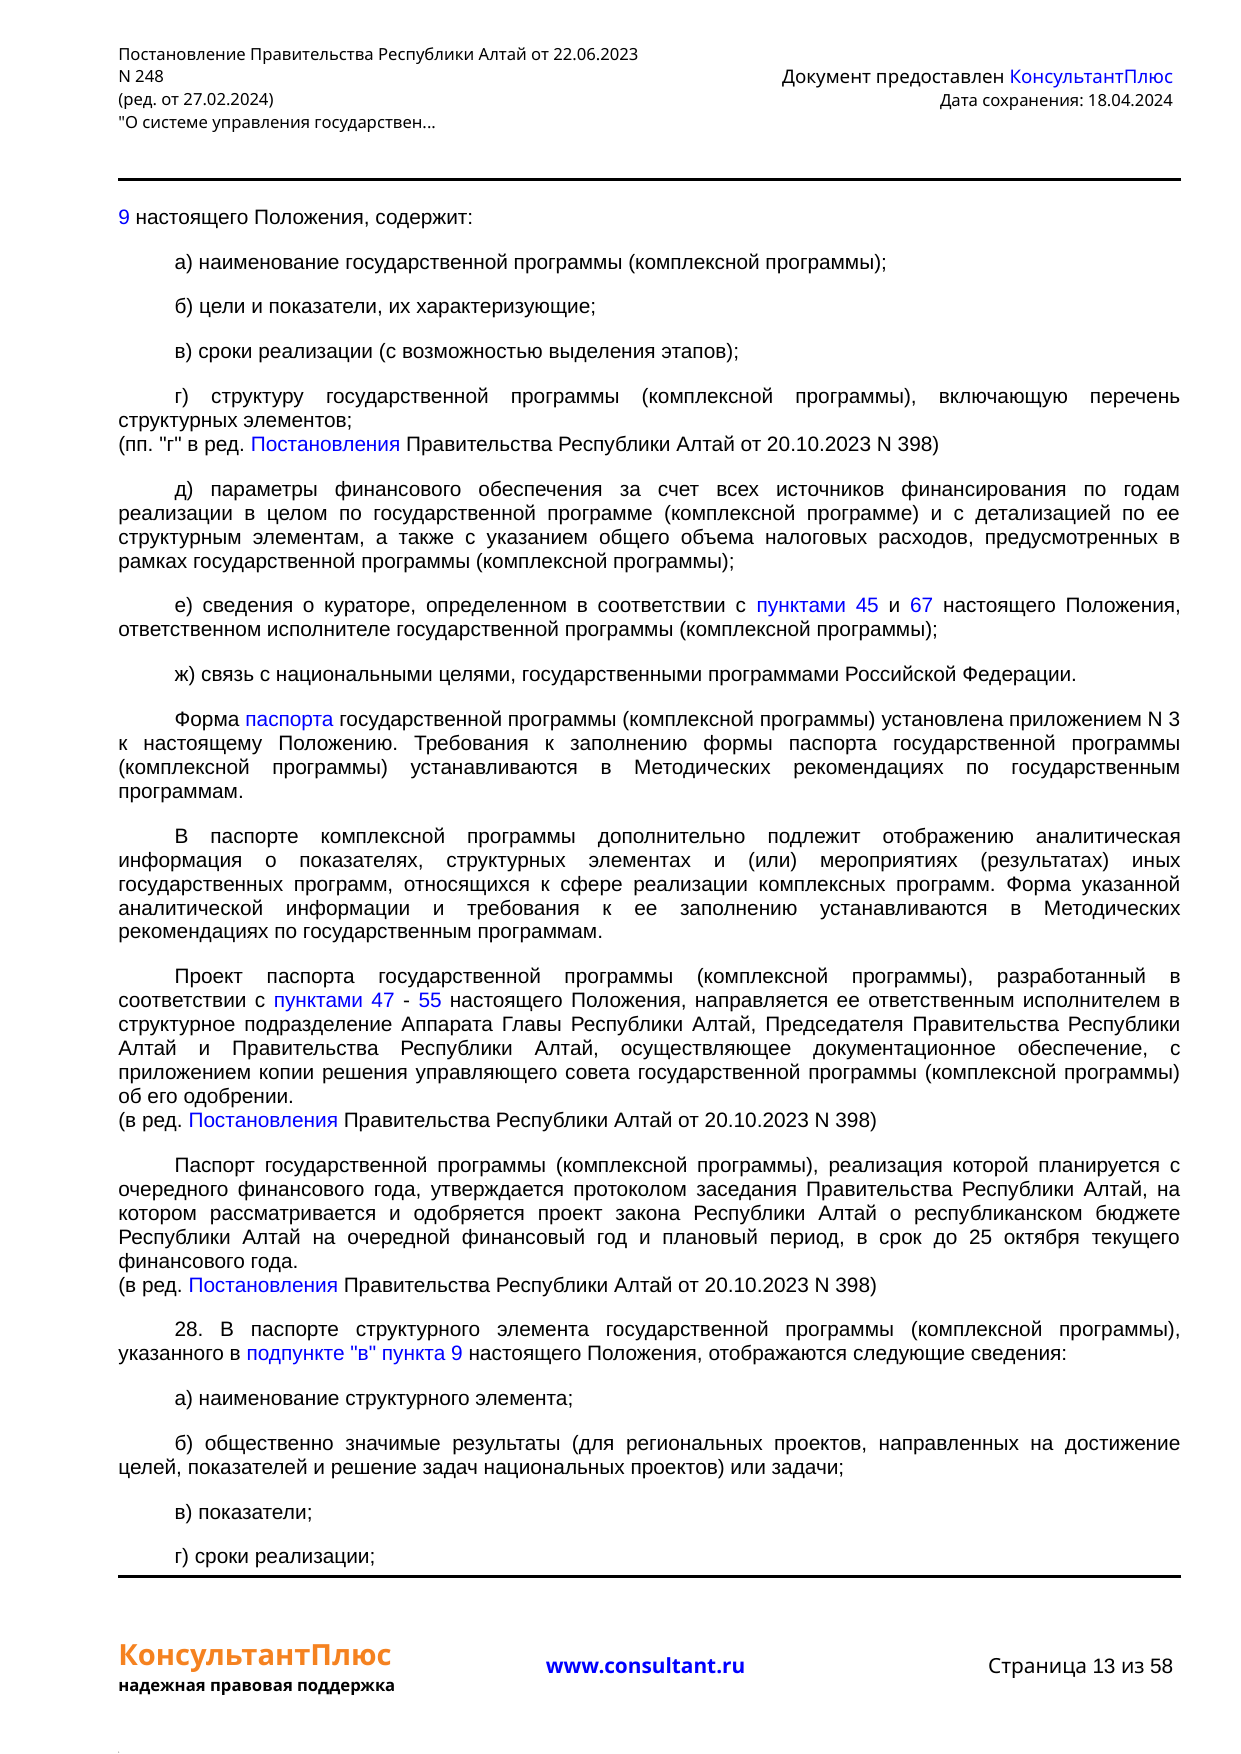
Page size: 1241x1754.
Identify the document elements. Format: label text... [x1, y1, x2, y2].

text В паспорте комплексной программы дополнительно подлежит отображению аналитическая информация о показателях, структурных элементах и (или) мероприятиях (результатах) иных государственных программ, относящихся к сфере реализации комплексных программ. Форма указанной аналитической информации и требования к ее заполнению устанавливаются в Методических рекомендациях по государственным программам. [118, 823, 1181, 943]
text (в ред. Постановления Правительства Республики Алтай от 20.10.2023 N 398) [118, 1108, 1181, 1132]
text а) наименование государственной программы (комплексной программы); [118, 249, 1181, 273]
text Форма паспорта государственной программы (комплексной программы) установлена приложением N 3 к настоящему Положению. Требования к заполнению формы паспорта государственной программы (комплексной программы) устанавливаются в Методических рекомендациях по государственным программам. [118, 707, 1181, 803]
text е) сведения о кураторе, определенном в соответствии с пунктами 45 и 67 настоящего Положения, ответственном исполнителе государственной программы (комплексной программы); [118, 593, 1181, 641]
text (пп. "г" в ред. Постановления Правительства Республики Алтай от 20.10.2023 N 398) [118, 432, 1181, 456]
text 28. В паспорте структурного элемента государственной программы (комплексной программы), указанного в подпункте "в" пункта 9 настоящего Положения, отображаются следующие сведения: [118, 1317, 1181, 1365]
text г) сроки реализации; [118, 1544, 1181, 1568]
text б) цели и показатели, их характеризующие; [118, 294, 1181, 318]
text (в ред. Постановления Правительства Республики Алтай от 20.10.2023 N 398) [118, 1272, 1181, 1296]
text Проект паспорта государственной программы (комплексной программы), разработанный в соответствии с пунктами 47 - 55 настоящего Положения, направляется ее ответственным исполнителем в структурное подразделение Аппарата Главы Республики Алтай, Председателя Правительства Республики Алтай и Правительства Республики Алтай, осуществляющее документационное обеспечение, с приложением копии решения управляющего совета государственной программы (комплексной программы) об его одобрении. [118, 964, 1181, 1108]
text в) показатели; [118, 1499, 1181, 1523]
text а) наименование структурного элемента; [118, 1386, 1181, 1410]
text д) параметры финансового обеспечения за счет всех источников финансирования по годам реализации в целом по государственной программе (комплексной программе) и с детализацией по ее структурным элементам, а также с указанием общего объема налоговых расходов, предусмотренных в рамках государственной программы (комплексной программы); [118, 477, 1181, 572]
text в) сроки реализации (с возможностью выделения этапов); [118, 339, 1181, 363]
text б) общественно значимые результаты (для региональных проектов, направленных на достижение целей, показателей и решение задач национальных проектов) или задачи; [118, 1431, 1181, 1479]
text г) структуру государственной программы (комплексной программы), включающую перечень структурных элементов; [118, 384, 1181, 432]
text Паспорт государственной программы (комплексной программы), реализация которой планируется с очередного финансового года, утверждается протоколом заседания Правительства Республики Алтай, на котором рассматривается и одобряется проект закона Республики Алтай о республиканском бюджете Республики Алтай на очередной финансовый год и плановый период, в срок до 25 октября текущего финансового года. [118, 1153, 1181, 1272]
text ж) связь с национальными целями, государственными программами Российской Федерации. [118, 662, 1181, 686]
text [118, 205, 1181, 229]
